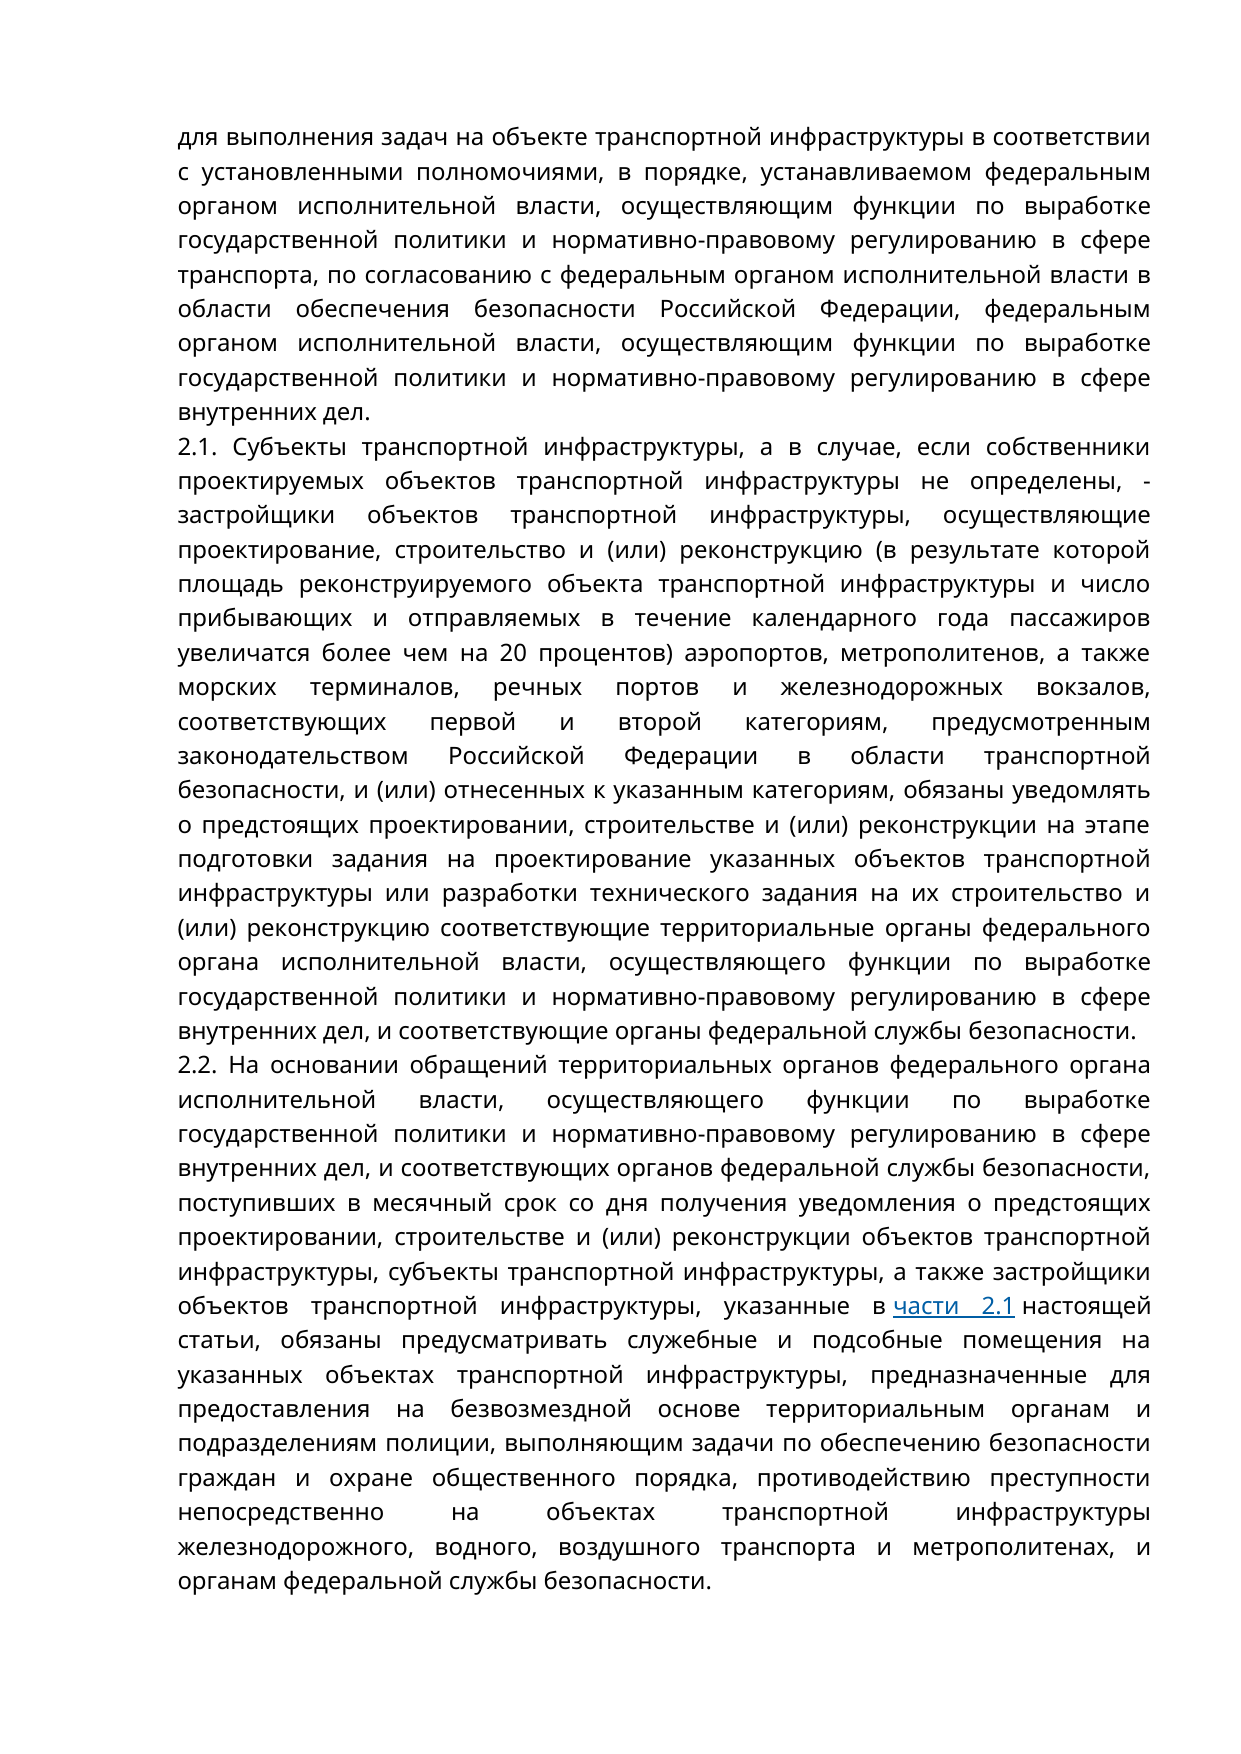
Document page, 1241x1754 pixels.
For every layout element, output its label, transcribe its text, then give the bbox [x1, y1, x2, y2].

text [177, 118, 1152, 427]
text 2.1. Субъекты транспортной инфраструктуры, а в случае, если собственники проектируемых объектов транспортной инфраструктуры не определены, - застройщики объектов транспортной инфраструктуры, осуществляющие проектирование, строительство и (или) реконструкцию (в результате которой площадь реконструируемого объекта транспортной инфраструктуры и число прибывающих и отправляемых в течение календарного года пассажиров увеличатся более чем на 20 процентов) аэропортов, метрополитенов, а также морских терминалов, речных портов и железнодорожных вокзалов, соответствующих первой и второй категориям, предусмотренным законодательством Российской Федерации в области транспортной безопасности, и (или) отнесенных к указанным категориям, обязаны уведомлять о предстоящих проектировании, строительстве и (или) реконструкции на этапе подготовки задания на проектирование указанных объектов транспортной инфраструктуры или разработки технического задания на их строительство и (или) реконструкцию соответствующие территориальные органы федерального органа исполнительной власти, осуществляющего функции по выработке государственной политики и нормативно-правовому регулированию в сфере внутренних дел, и соответствующие органы федеральной службы безопасности. [177, 427, 1152, 1046]
text 2.2. На основании обращений территориальных органов федерального органа исполнительной власти, осуществляющего функции по выработке государственной политики и нормативно-правовому регулированию в сфере внутренних дел, и соответствующих органов федеральной службы безопасности, поступивших в месячный срок со дня получения уведомления о предстоящих проектировании, строительстве и (или) реконструкции объектов транспортной инфраструктуры, субъекты транспортной инфраструктуры, а также застройщики объектов транспортной инфраструктуры, указанные в части 2.1 настоящей статьи, обязаны предусматривать служебные и подсобные помещения на указанных объектах транспортной инфраструктуры, предназначенные для предоставления на безвозмездной основе территориальным органам и подразделениям полиции, выполняющим задачи по обеспечению безопасности граждан и охране общественного порядка, противодействию преступности непосредственно на объектах транспортной инфраструктуры железнодорожного, водного, воздушного транспорта и метрополитенах, и органам федеральной службы безопасности. [177, 1046, 1152, 1596]
